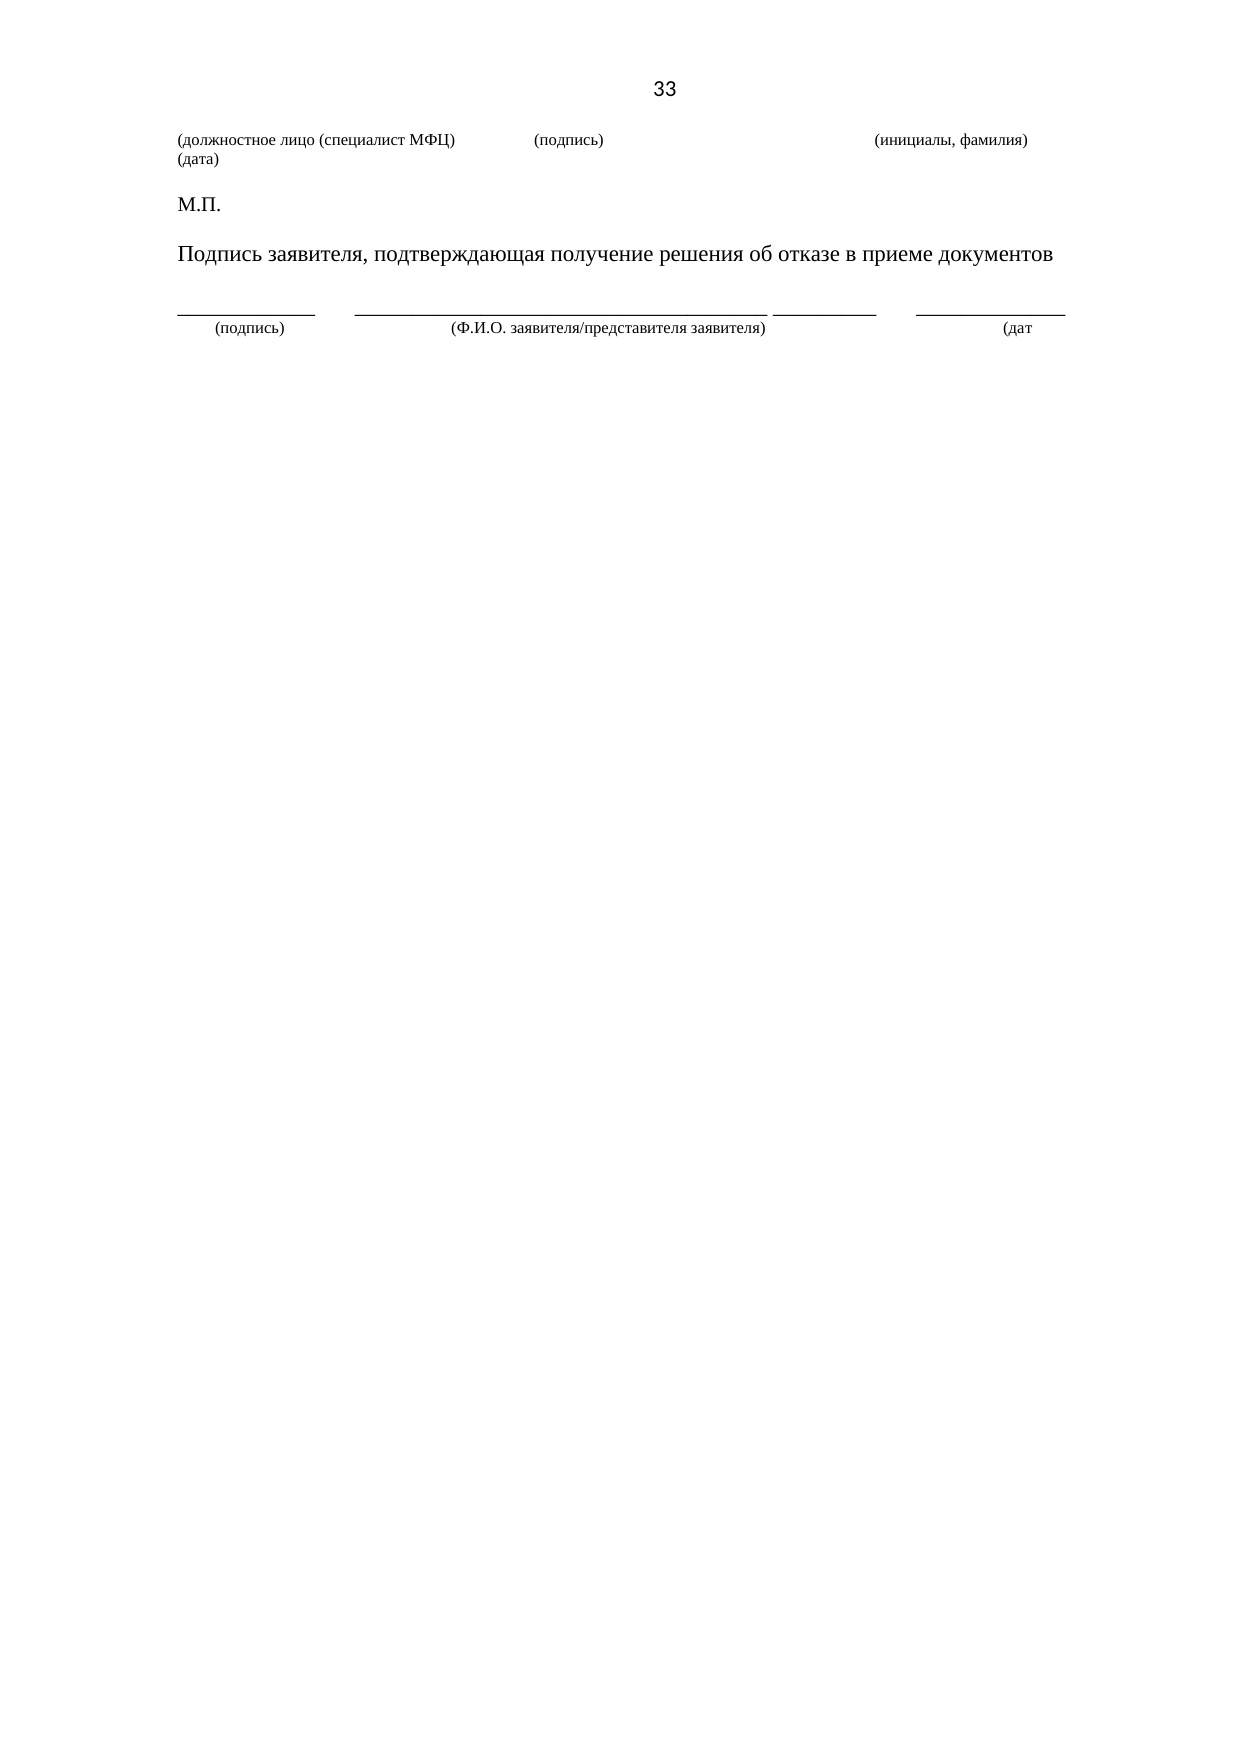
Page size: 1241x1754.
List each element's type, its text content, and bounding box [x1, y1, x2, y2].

text Подпись заявителя, подтверждающая получение решения об отказе в приеме документов [177, 240, 1152, 267]
text (должностное лицо (специалист МФЦ) (подпись) (инициалы, фамилия) (дата) [177, 130, 1152, 168]
text М.П. [177, 192, 1152, 216]
text (подпись) (Ф.И.О. заявителя/представителя заявителя) (дат [177, 318, 1152, 337]
text ____________ ____________________________________ _________ _____________ [177, 292, 1152, 318]
